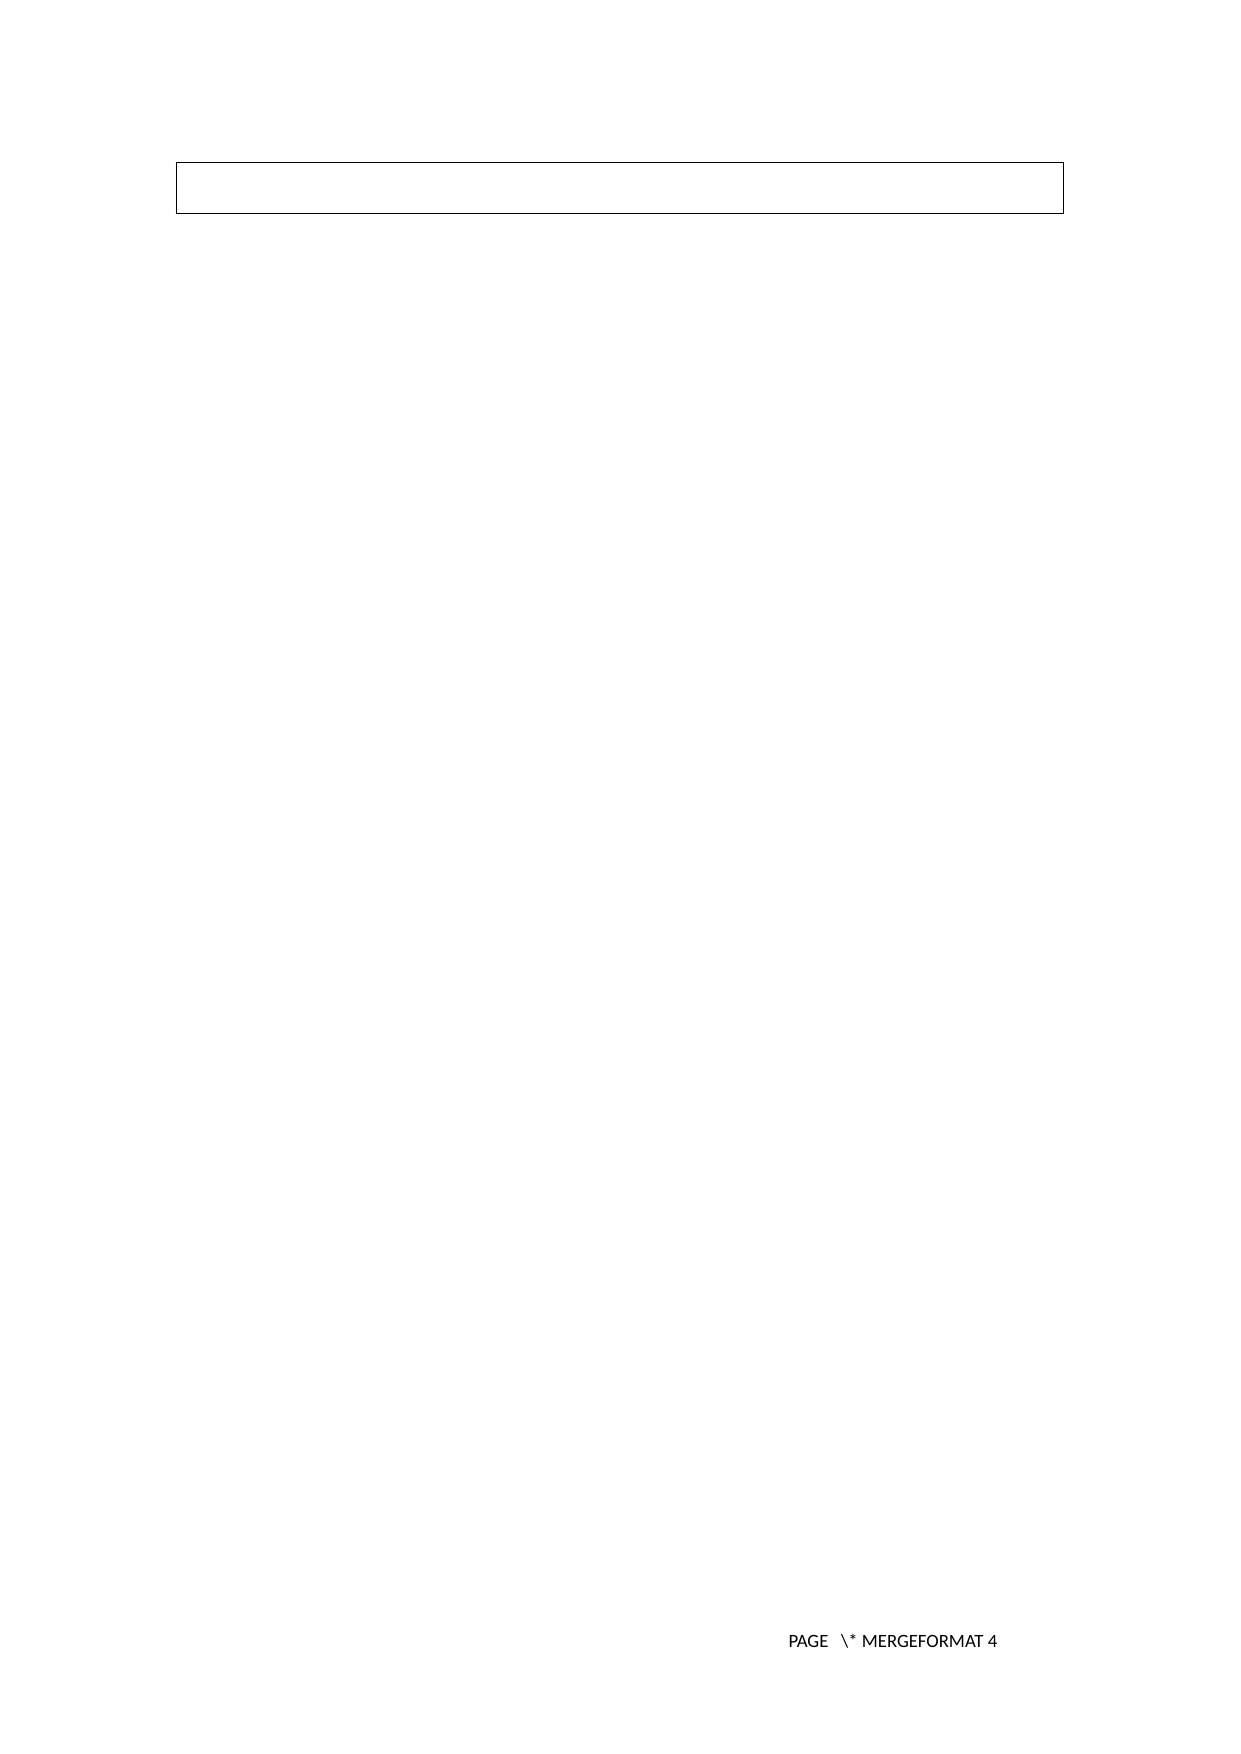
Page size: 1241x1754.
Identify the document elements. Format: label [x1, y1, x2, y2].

table_cell [177, 163, 1063, 213]
